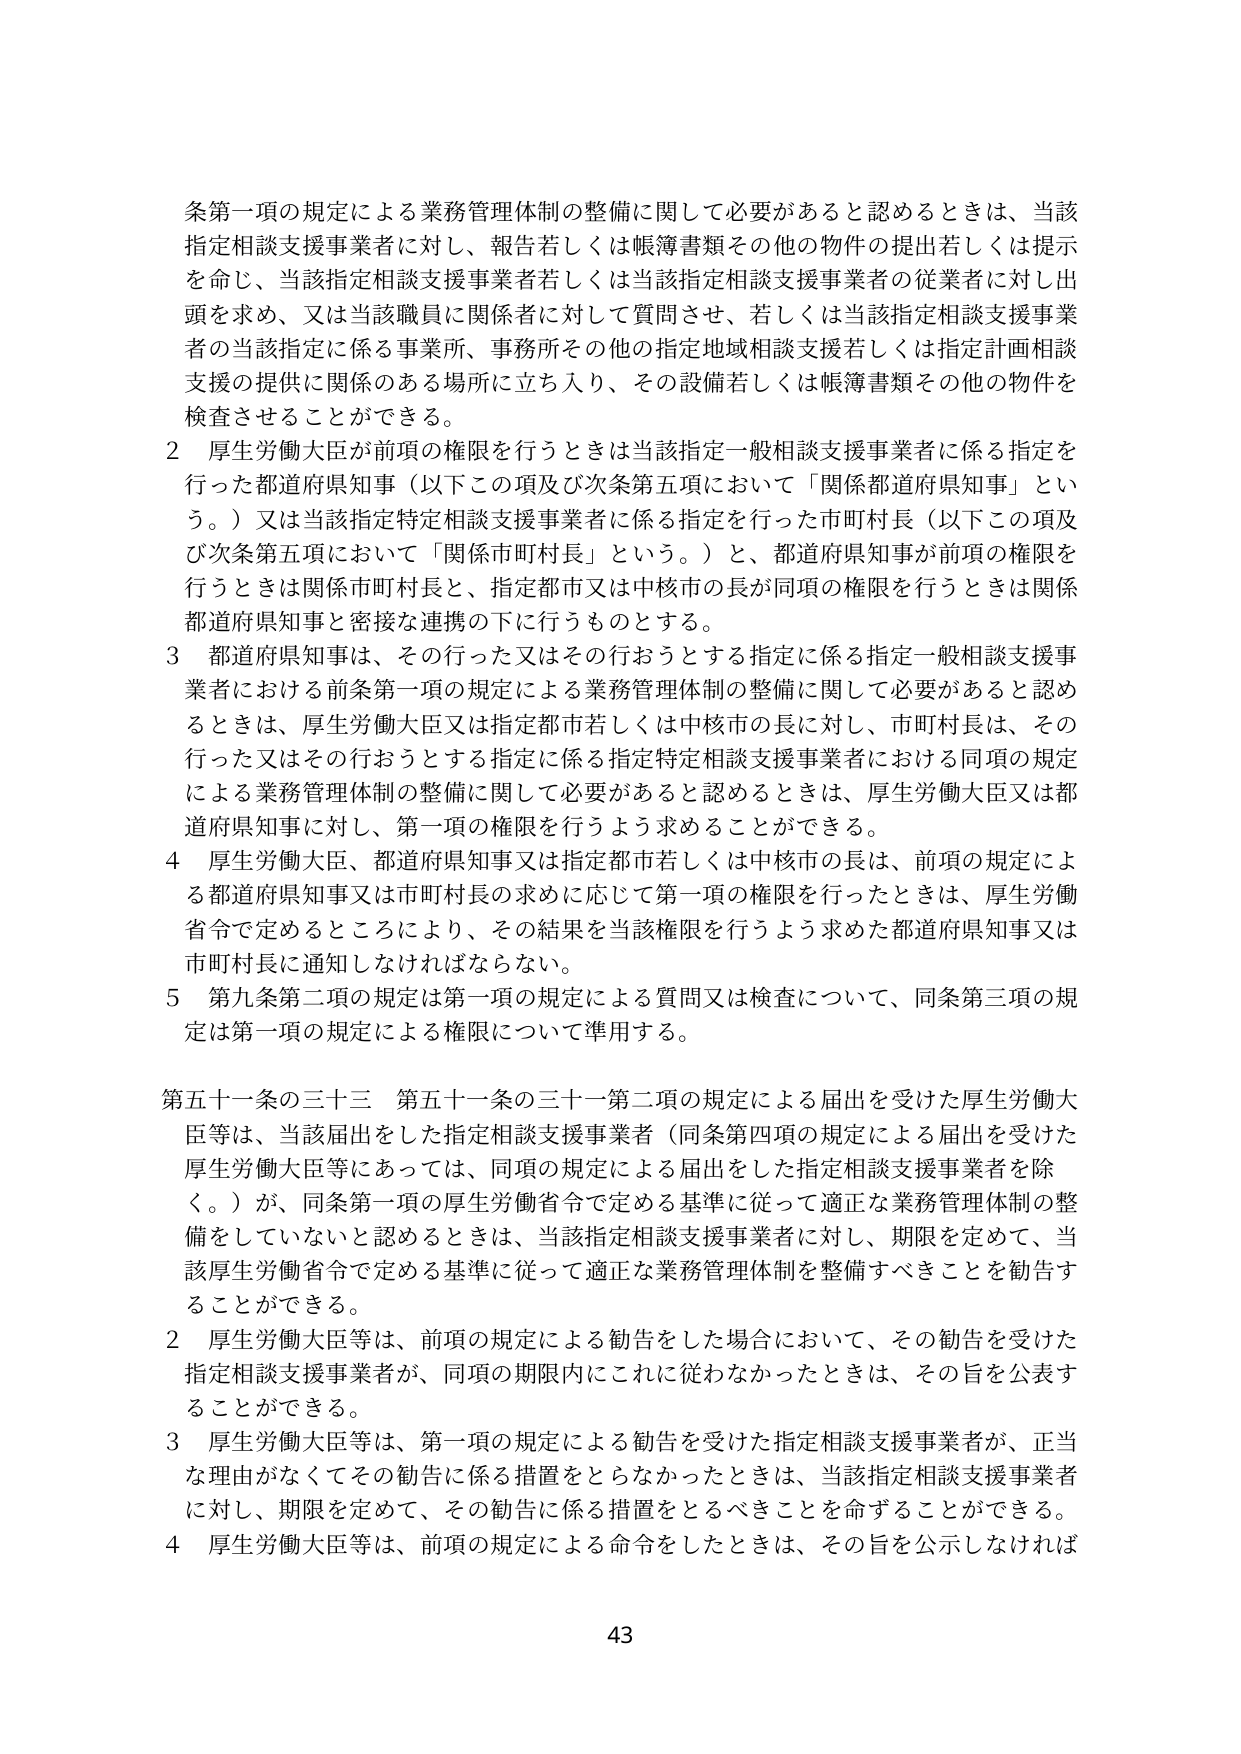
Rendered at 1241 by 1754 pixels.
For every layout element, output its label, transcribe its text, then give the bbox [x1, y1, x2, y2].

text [161, 1526, 1079, 1560]
text ３ 厚生労働大臣等は、第一項の規定による勧告を受けた指定相談支援事業者が、正当な理由がなくてその勧告に係る措置をとらなかったときは、当該指定相談支援事業者に対し、期限を定めて、その勧告に係る措置をとるべきことを命ずることができる。 [161, 1424, 1079, 1526]
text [161, 194, 1079, 433]
text ５ 第九条第二項の規定は第一項の規定による質問又は検査について、同条第三項の規定は第一項の規定による権限について準用する。 [161, 979, 1079, 1048]
text ４ 厚生労働大臣、都道府県知事又は指定都市若しくは中核市の長は、前項の規定による都道府県知事又は市町村長の求めに応じて第一項の権限を行ったときは、厚生労働省令で定めるところにより、その結果を当該権限を行うよう求めた都道府県知事又は市町村長に通知しなければならない。 [161, 843, 1079, 979]
text ２ 厚生労働大臣が前項の権限を行うときは当該指定一般相談支援事業者に係る指定を行った都道府県知事（以下この項及び次条第五項において「関係都道府県知事」という。）又は当該指定特定相談支援事業者に係る指定を行った市町村長（以下この項及び次条第五項において「関係市町村長」という。）と、都道府県知事が前項の権限を行うときは関係市町村長と、指定都市又は中核市の長が同項の権限を行うときは関係都道府県知事と密接な連携の下に行うものとする。 [161, 433, 1079, 638]
text ２ 厚生労働大臣等は、前項の規定による勧告をした場合において、その勧告を受けた指定相談支援事業者が、同項の期限内にこれに従わなかったときは、その旨を公表することができる。 [161, 1321, 1079, 1424]
text 第五十一条の三十三 第五十一条の三十一第二項の規定による届出を受けた厚生労働大臣等は、当該届出をした指定相談支援事業者（同条第四項の規定による届出を受けた厚生労働大臣等にあっては、同項の規定による届出をした指定相談支援事業者を除く。）が、同条第一項の厚生労働省令で定める基準に従って適正な業務管理体制の整備をしていないと認めるときは、当該指定相談支援事業者に対し、期限を定めて、当該厚生労働省令で定める基準に従って適正な業務管理体制を整備すべきことを勧告することができる。 [161, 1082, 1079, 1321]
text ３ 都道府県知事は、その行った又はその行おうとする指定に係る指定一般相談支援事業者における前条第一項の規定による業務管理体制の整備に関して必要があると認めるときは、厚生労働大臣又は指定都市若しくは中核市の長に対し、市町村長は、その行った又はその行おうとする指定に係る指定特定相談支援事業者における同項の規定による業務管理体制の整備に関して必要があると認めるときは、厚生労働大臣又は都道府県知事に対し、第一項の権限を行うよう求めることができる。 [161, 638, 1079, 843]
